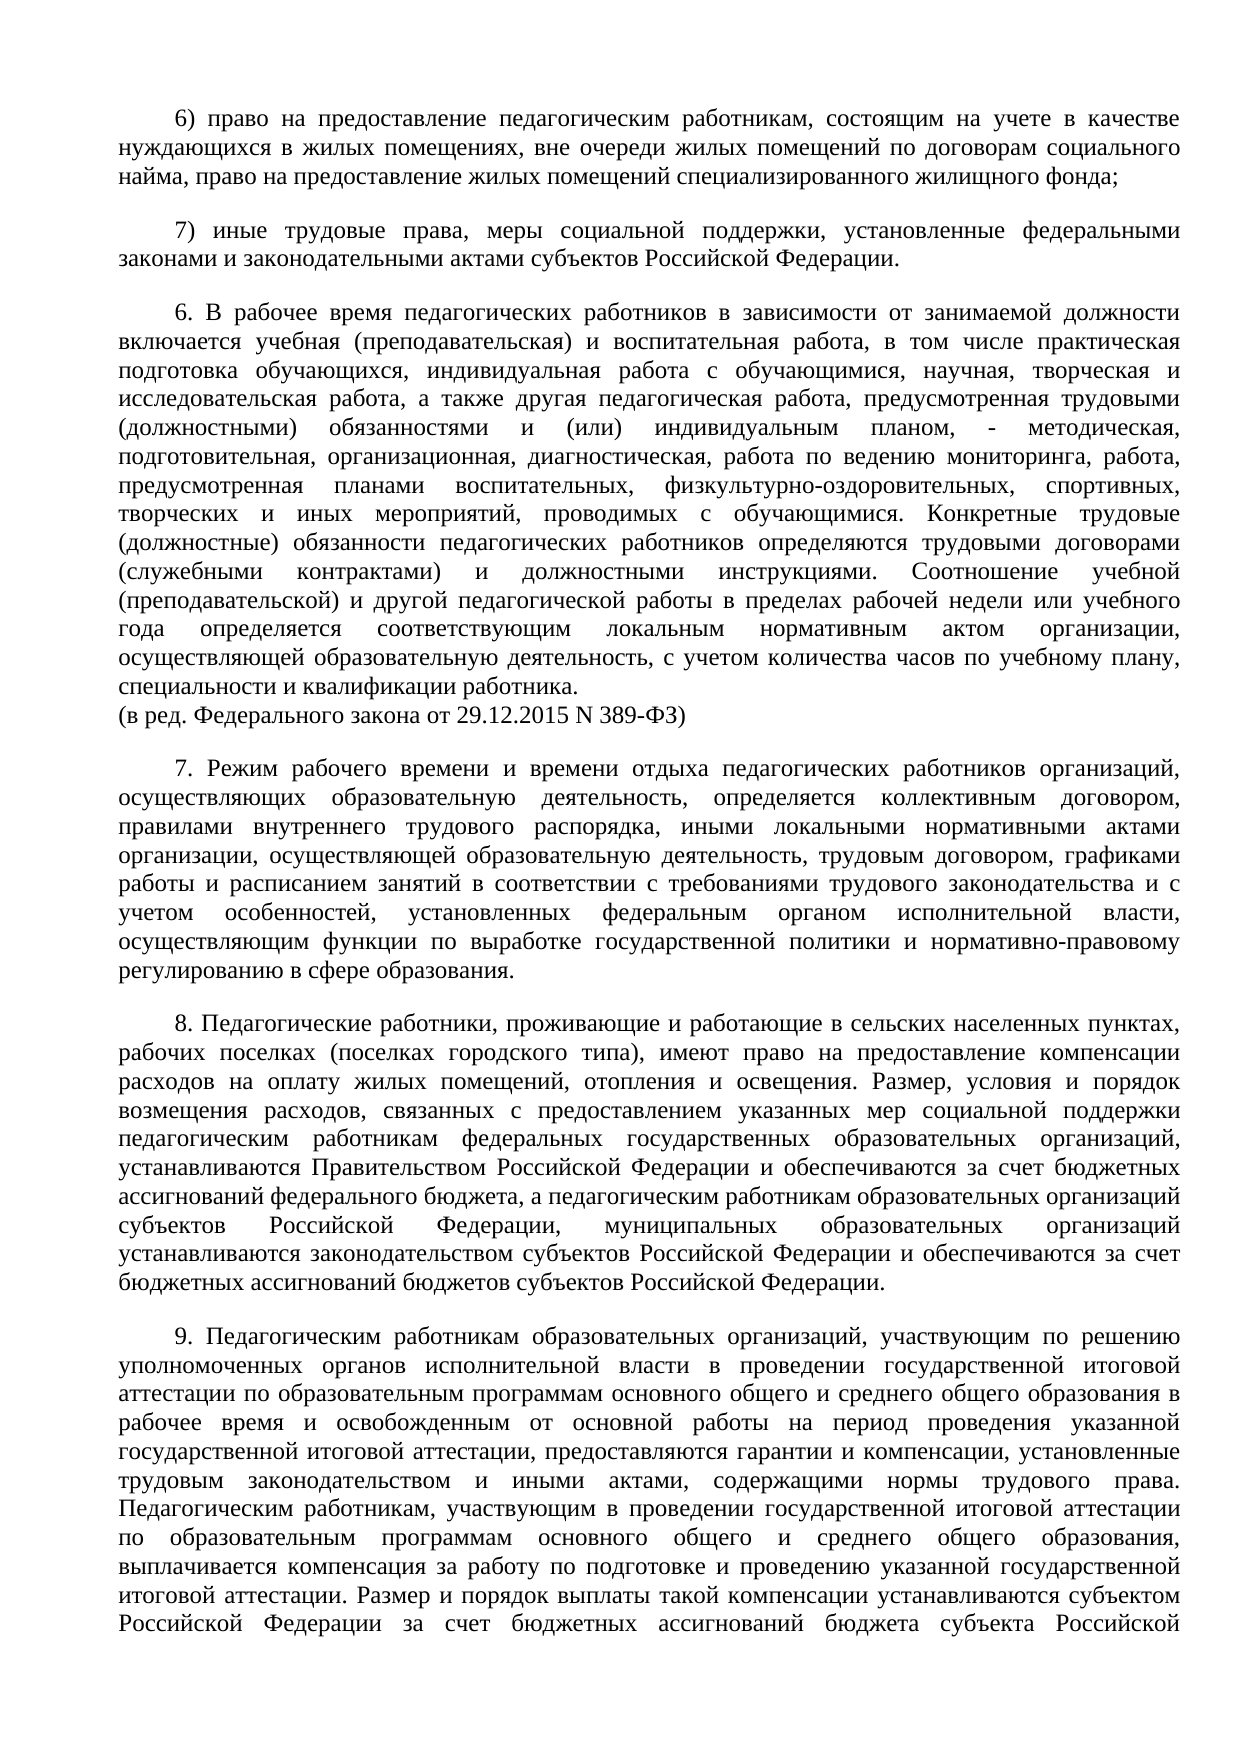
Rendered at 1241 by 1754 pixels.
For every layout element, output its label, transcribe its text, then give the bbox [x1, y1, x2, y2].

text 7) иные трудовые права, меры социальной поддержки, установленные федеральными законами и законодательными актами субъектов Российской Федерации. [118, 215, 1181, 272]
text 7. Режим рабочего времени и времени отдыха педагогических работников организаций, осуществляющих образовательную деятельность, определяется коллективным договором, правилами внутреннего трудового распорядка, иными локальными нормативными актами организации, осуществляющей образовательную деятельность, трудовым договором, графиками работы и расписанием занятий в соответствии с требованиями трудового законодательства и с учетом особенностей, установленных федеральным органом исполнительной власти, осуществляющим функции по выработке государственной политики и нормативно-правовому регулированию в сфере образования. [118, 753, 1181, 983]
text (в ред. Федерального закона от 29.12.2015 N 389-ФЗ) [118, 700, 1181, 728]
text 6) право на предоставление педагогическим работникам, состоящим на учете в качестве нуждающихся в жилых помещениях, вне очереди жилых помещений по договорам социального найма, право на предоставление жилых помещений специализированного жилищного фонда; [118, 103, 1181, 190]
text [118, 1321, 1181, 1637]
text 8. Педагогические работники, проживающие и работающие в сельских населенных пунктах, рабочих поселках (поселках городского типа), имеют право на предоставление компенсации расходов на оплату жилых помещений, отопления и освещения. Размер, условия и порядок возмещения расходов, связанных с предоставлением указанных мер социальной поддержки педагогическим работникам федеральных государственных образовательных организаций, устанавливаются Правительством Российской Федерации и обеспечиваются за счет бюджетных ассигнований федерального бюджета, а педагогическим работникам образовательных организаций субъектов Российской Федерации, муниципальных образовательных организаций устанавливаются законодательством субъектов Российской Федерации и обеспечиваются за счет бюджетных ассигнований бюджетов субъектов Российской Федерации. [118, 1008, 1181, 1296]
text 6. В рабочее время педагогических работников в зависимости от занимаемой должности включается учебная (преподавательская) и воспитательная работа, в том числе практическая подготовка обучающихся, индивидуальная работа с обучающимися, научная, творческая и исследовательская работа, а также другая педагогическая работа, предусмотренная трудовыми (должностными) обязанностями и (или) индивидуальным планом, - методическая, подготовительная, организационная, диагностическая, работа по ведению мониторинга, работа, предусмотренная планами воспитательных, физкультурно-оздоровительных, спортивных, творческих и иных мероприятий, проводимых с обучающимися. Конкретные трудовые (должностные) обязанности педагогических работников определяются трудовыми договорами (служебными контрактами) и должностными инструкциями. Соотношение учебной (преподавательской) и другой педагогической работы в пределах рабочей недели или учебного года определяется соответствующим локальным нормативным актом организации, осуществляющей образовательную деятельность, с учетом количества часов по учебному плану, специальности и квалификации работника. [118, 297, 1181, 700]
